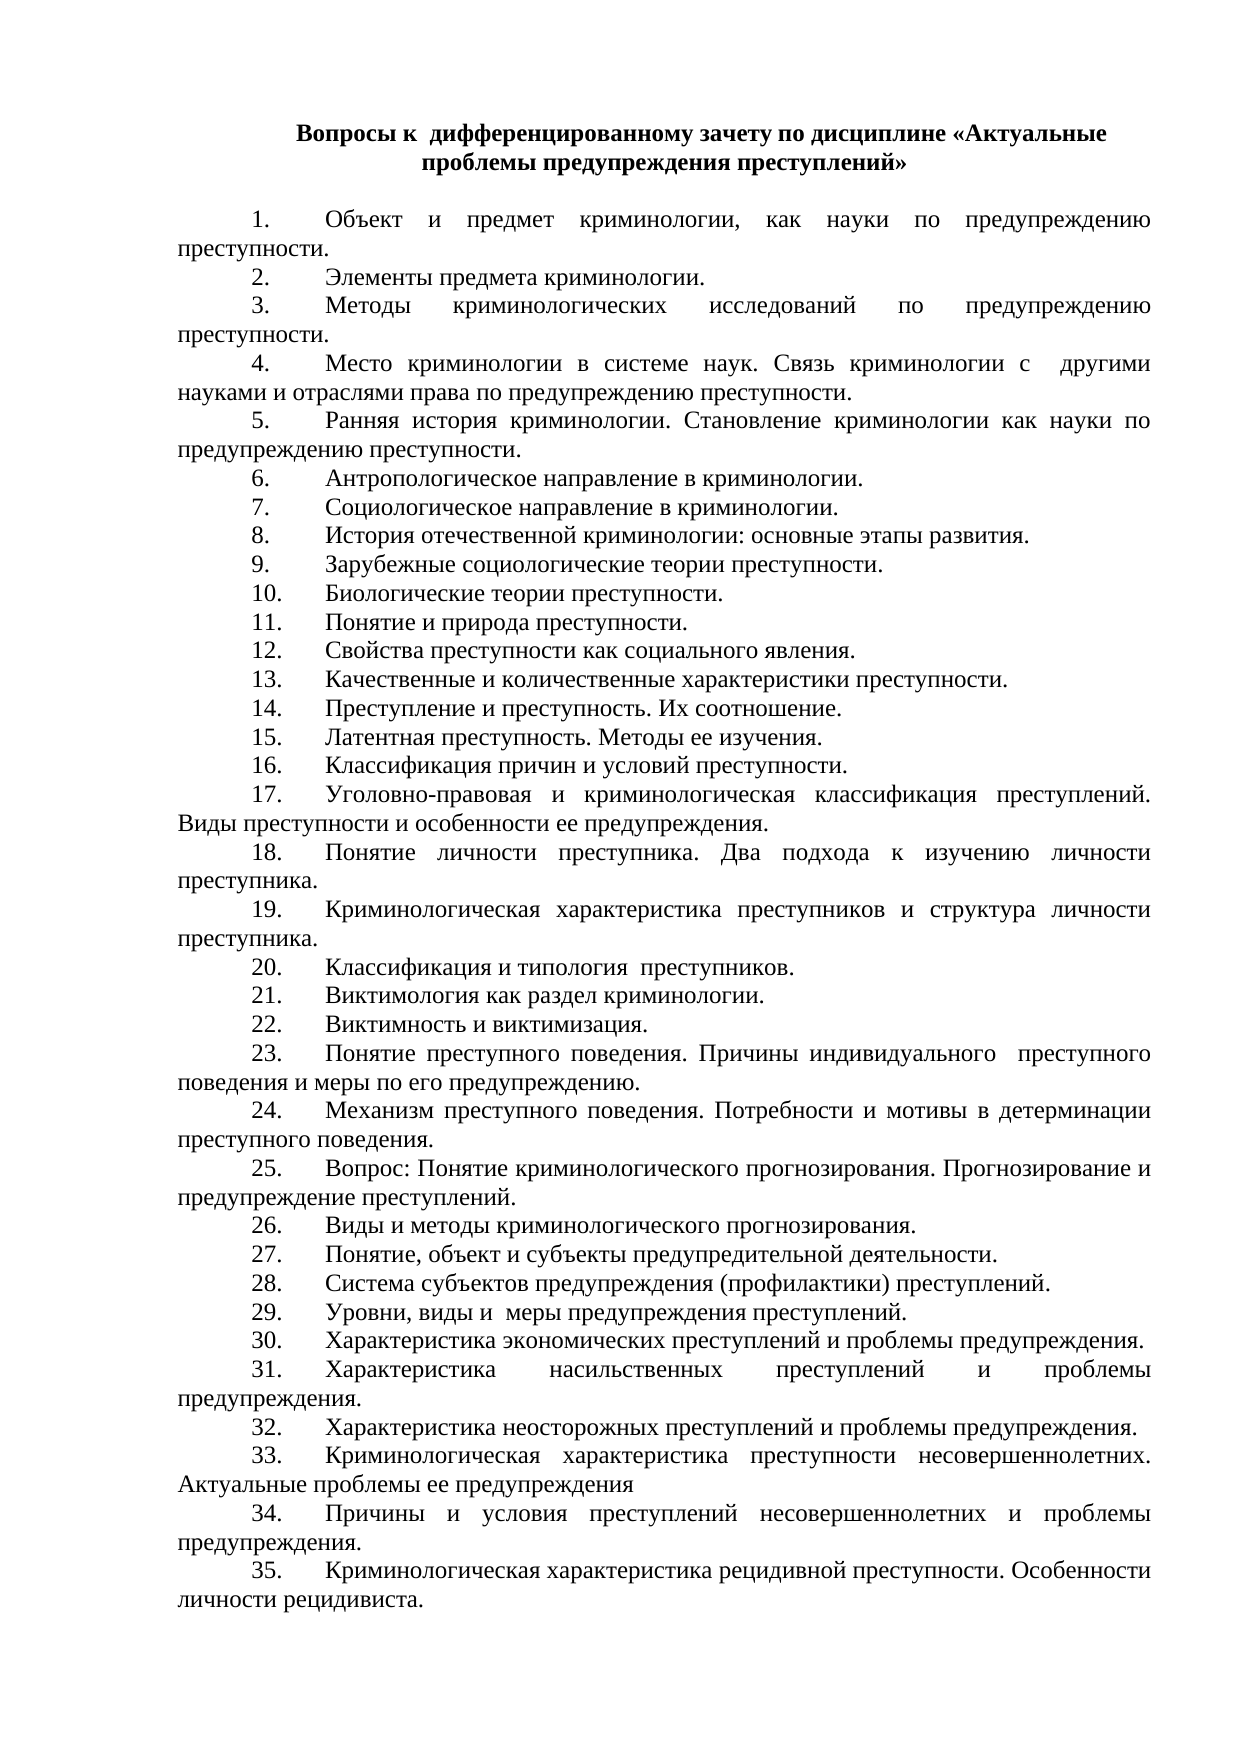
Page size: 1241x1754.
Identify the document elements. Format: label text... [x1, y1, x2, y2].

list Характеристика экономических преступлений и проблемы предупреждения. [177, 1326, 1152, 1354]
list Виды и методы криминологического прогнозирования. [177, 1211, 1152, 1239]
list Вопрос: Понятие криминологического прогнозирования. Прогнозирование и предупреждение преступлений. [177, 1153, 1152, 1211]
text Вопросы к дифференцированному зачету по дисциплине «Актуальные проблемы предупреждения преступлений» [177, 118, 1152, 176]
list Криминологическая характеристика преступности несовершеннолетних. Актуальные проблемы ее предупреждения [177, 1441, 1152, 1498]
list Объект и предмет криминологии, как науки по предупреждению преступности. [177, 204, 1152, 262]
list Биологические теории преступности. [177, 578, 1152, 607]
list Понятие личности преступника. Два подхода к изучению личности преступника. [177, 837, 1152, 894]
list Латентная преступность. Методы ее изучения. [177, 722, 1152, 751]
list Преступление и преступность. Их соотношение. [177, 693, 1152, 722]
list Уголовно-правовая и криминологическая классификация преступлений. Виды преступности и особенности ее предупреждения. [177, 779, 1152, 837]
list Качественные и количественные характеристики преступности. [177, 664, 1152, 693]
list Виктимность и виктимизация. [177, 1009, 1152, 1038]
list Уровни, виды и меры предупреждения преступлений. [177, 1297, 1152, 1326]
list Характеристика насильственных преступлений и проблемы предупреждения. [177, 1354, 1152, 1412]
list Место криминологии в системе наук. Связь криминологии с другими науками и отраслями права по предупреждению преступности. [177, 348, 1152, 406]
list Криминологическая характеристика преступников и структура личности преступника. [177, 894, 1152, 952]
list Классификация причин и условий преступности. [177, 751, 1152, 779]
list Классификация и типология преступников. [177, 952, 1152, 981]
list Криминологическая характеристика рецидивной преступности. Особенности личности рецидивиста. [177, 1556, 1152, 1613]
list Понятие преступного поведения. Причины индивидуального преступного поведения и меры по его предупреждению. [177, 1038, 1152, 1096]
list Причины и условия преступлений несовершеннолетних и проблемы предупреждения. [177, 1498, 1152, 1556]
list Социологическое направление в криминологии. [177, 492, 1152, 521]
list Понятие, объект и субъекты предупредительной деятельности. [177, 1239, 1152, 1268]
list Зарубежные социологические теории преступности. [177, 549, 1152, 578]
list Ранняя история криминологии. Становление криминологии как науки по предупреждению преступности. [177, 406, 1152, 463]
list Антропологическое направление в криминологии. [177, 463, 1152, 492]
list Характеристика неосторожных преступлений и проблемы предупреждения. [177, 1412, 1152, 1441]
list Механизм преступного поведения. Потребности и мотивы в детерминации преступного поведения. [177, 1096, 1152, 1153]
list Понятие и природа преступности. [177, 607, 1152, 636]
list Свойства преступности как социального явления. [177, 636, 1152, 664]
list Методы криминологических исследований по предупреждению преступности. [177, 291, 1152, 348]
list История отечественной криминологии: основные этапы развития. [177, 521, 1152, 549]
list Элементы предмета криминологии. [177, 262, 1152, 291]
list Система субъектов предупреждения (профилактики) преступлений. [177, 1268, 1152, 1297]
list Виктимология как раздел криминологии. [177, 981, 1152, 1009]
